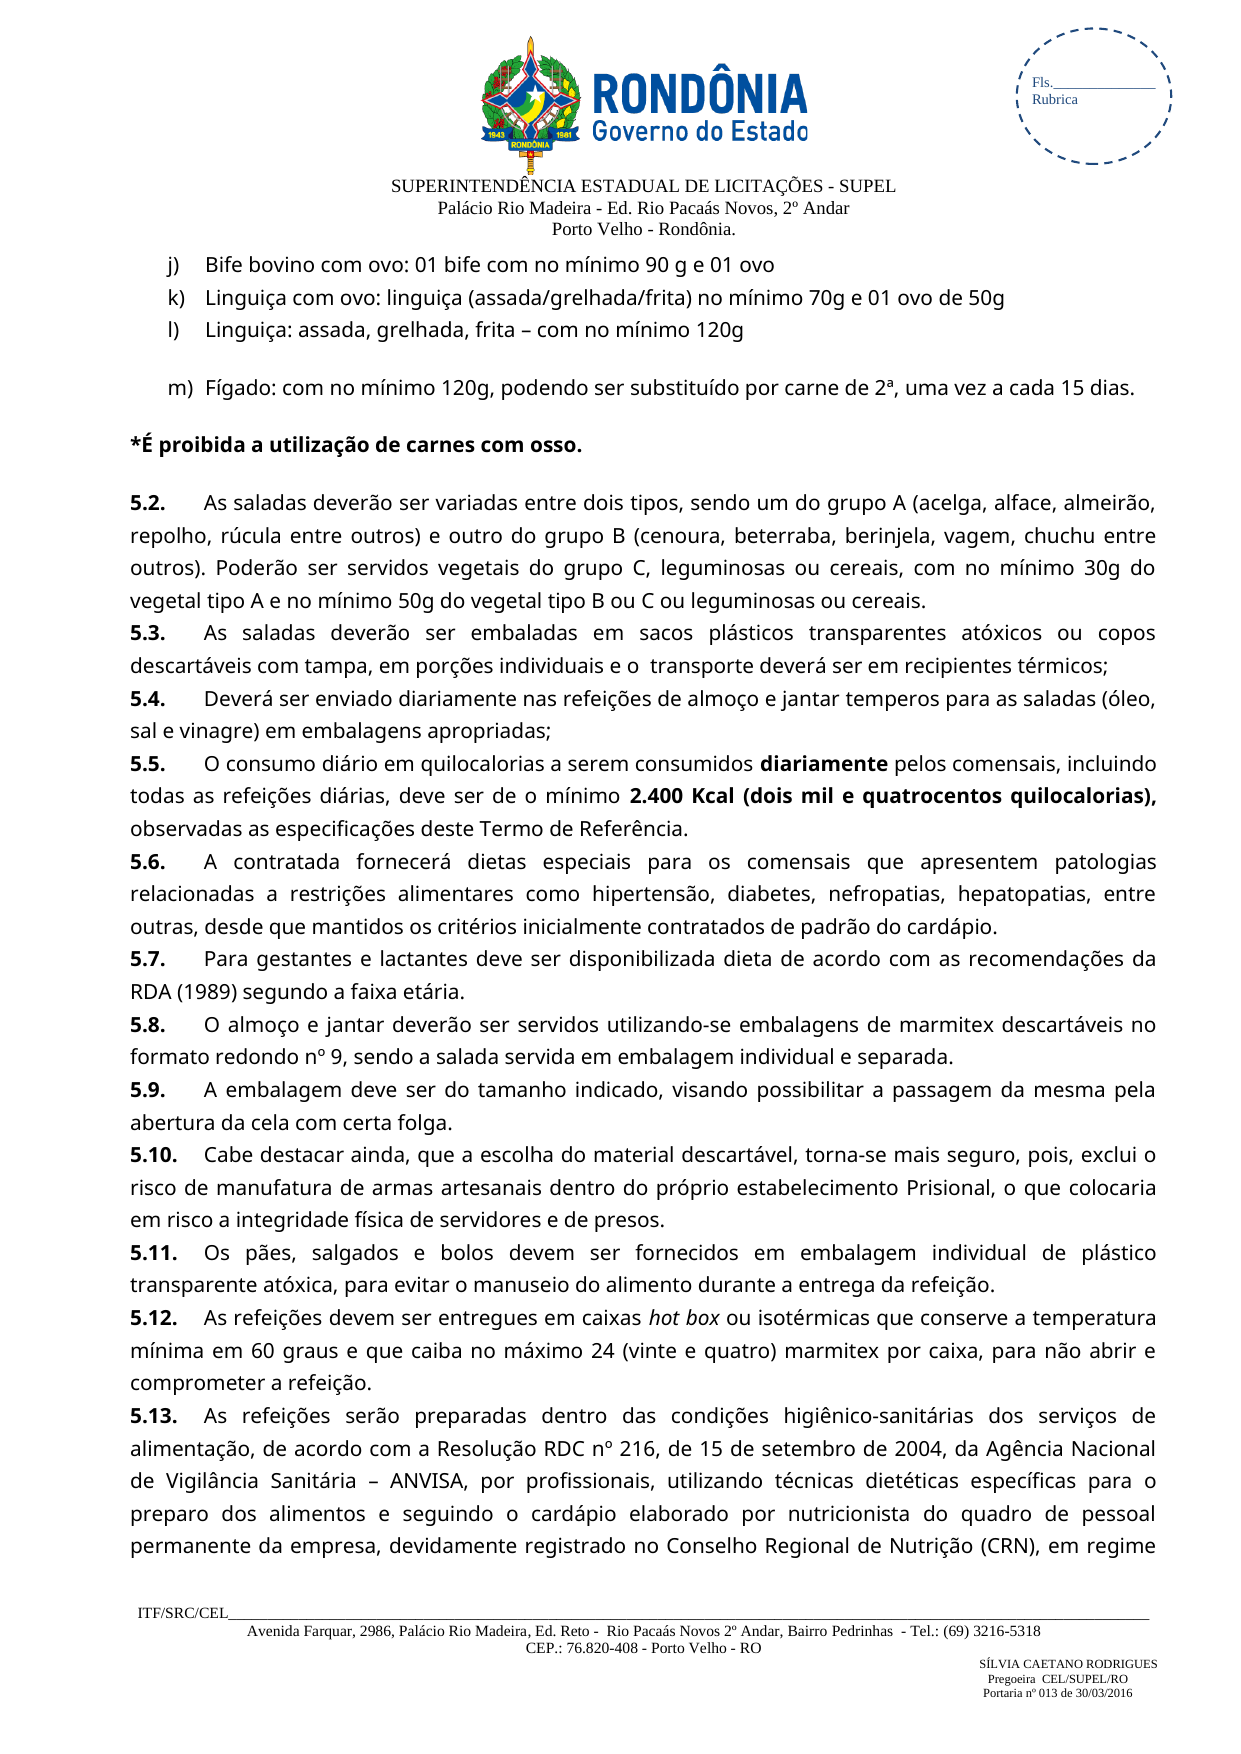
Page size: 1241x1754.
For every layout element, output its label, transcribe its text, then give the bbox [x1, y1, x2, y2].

list Os pães, salgados e bolos devem ser fornecidos em embalagem individual de plástico transparente atóxica, para evitar o manuseio do alimento durante a entrega da refeição. [130, 1238, 1157, 1299]
list As refeições devem ser entregues em caixas hot box ou isotérmicas que conserve a temperatura mínima em 60 graus e que caiba no máximo 24 (vinte e quatro) marmitex por caixa, para não abrir e comprometer a refeição. [130, 1303, 1157, 1397]
list Para gestantes e lactantes deve ser disponibilizada dieta de acordo com as recomendações da RDA (1989) segundo a faixa etária. [130, 944, 1157, 1006]
list O consumo diário em quilocalorias a serem consumidos diariamente pelos comensais, incluindo todas as refeições diárias, deve ser de o mínimo 2.400 Kcal (dois mil e quatrocentos quilocalorias), observadas as especificações deste Termo de Referência. [130, 749, 1157, 843]
list Linguiça: assada, grelhada, frita – com no mínimo 120g [167, 315, 1157, 344]
list Deverá ser enviado diariamente nas refeições de almoço e jantar temperos para as saladas (óleo, sal e vinagre) em embalagens apropriadas; [130, 684, 1157, 745]
list As saladas deverão ser embaladas em sacos plásticos transparentes atóxicos ou copos descartáveis com tampa, em porções individuais e o transporte deverá ser em recipientes térmicos; [130, 618, 1157, 679]
list Cabe destacar ainda, que a escolha do material descartável, torna-se mais seguro, pois, exclui o risco de manufatura de armas artesanais dentro do próprio estabelecimento Prisional, o que colocaria em risco a integridade física de servidores e de presos. [130, 1140, 1157, 1234]
list Linguiça com ovo: linguiça (assada/grelhada/frita) no mínimo 70g e 01 ovo de 50g [167, 283, 1157, 311]
list Fígado: com no mínimo 120g, podendo ser substituído por carne de 2ª, uma vez a cada 15 dias. [167, 373, 1157, 401]
list O almoço e jantar deverão ser servidos utilizando-se embalagens de marmitex descartáveis no formato redondo nº 9, sendo a salada servida em embalagem individual e separada. [130, 1010, 1157, 1071]
text *É proibida a utilização de carnes com osso. [130, 431, 1157, 459]
list A embalagem deve ser do tamanho indicado, visando possibilitar a passagem da mesma pela abertura da cela com certa folga. [130, 1075, 1157, 1136]
list A contratada fornecerá dietas especiais para os comensais que apresentem patologias relacionadas a restrições alimentares como hipertensão, diabetes, nefropatias, hepatopatias, entre outras, desde que mantidos os critérios inicialmente contratados de padrão do cardápio. [130, 847, 1157, 940]
picture [480, 35, 808, 175]
list Bife bovino com ovo: 01 bife com no mínimo 90 g e 01 ovo [167, 250, 1157, 278]
list As saladas deverão ser variadas entre dois tipos, sendo um do grupo A (acelga, alface, almeirão, repolho, rúcula entre outros) e outro do grupo B (cenoura, beterraba, berinjela, vagem, chuchu entre outros). Poderão ser servidos vegetais do grupo C, leguminosas ou cereais, com no mínimo 30g do vegetal tipo A e no mínimo 50g do vegetal tipo B ou C ou leguminosas ou cereais. [130, 488, 1157, 614]
